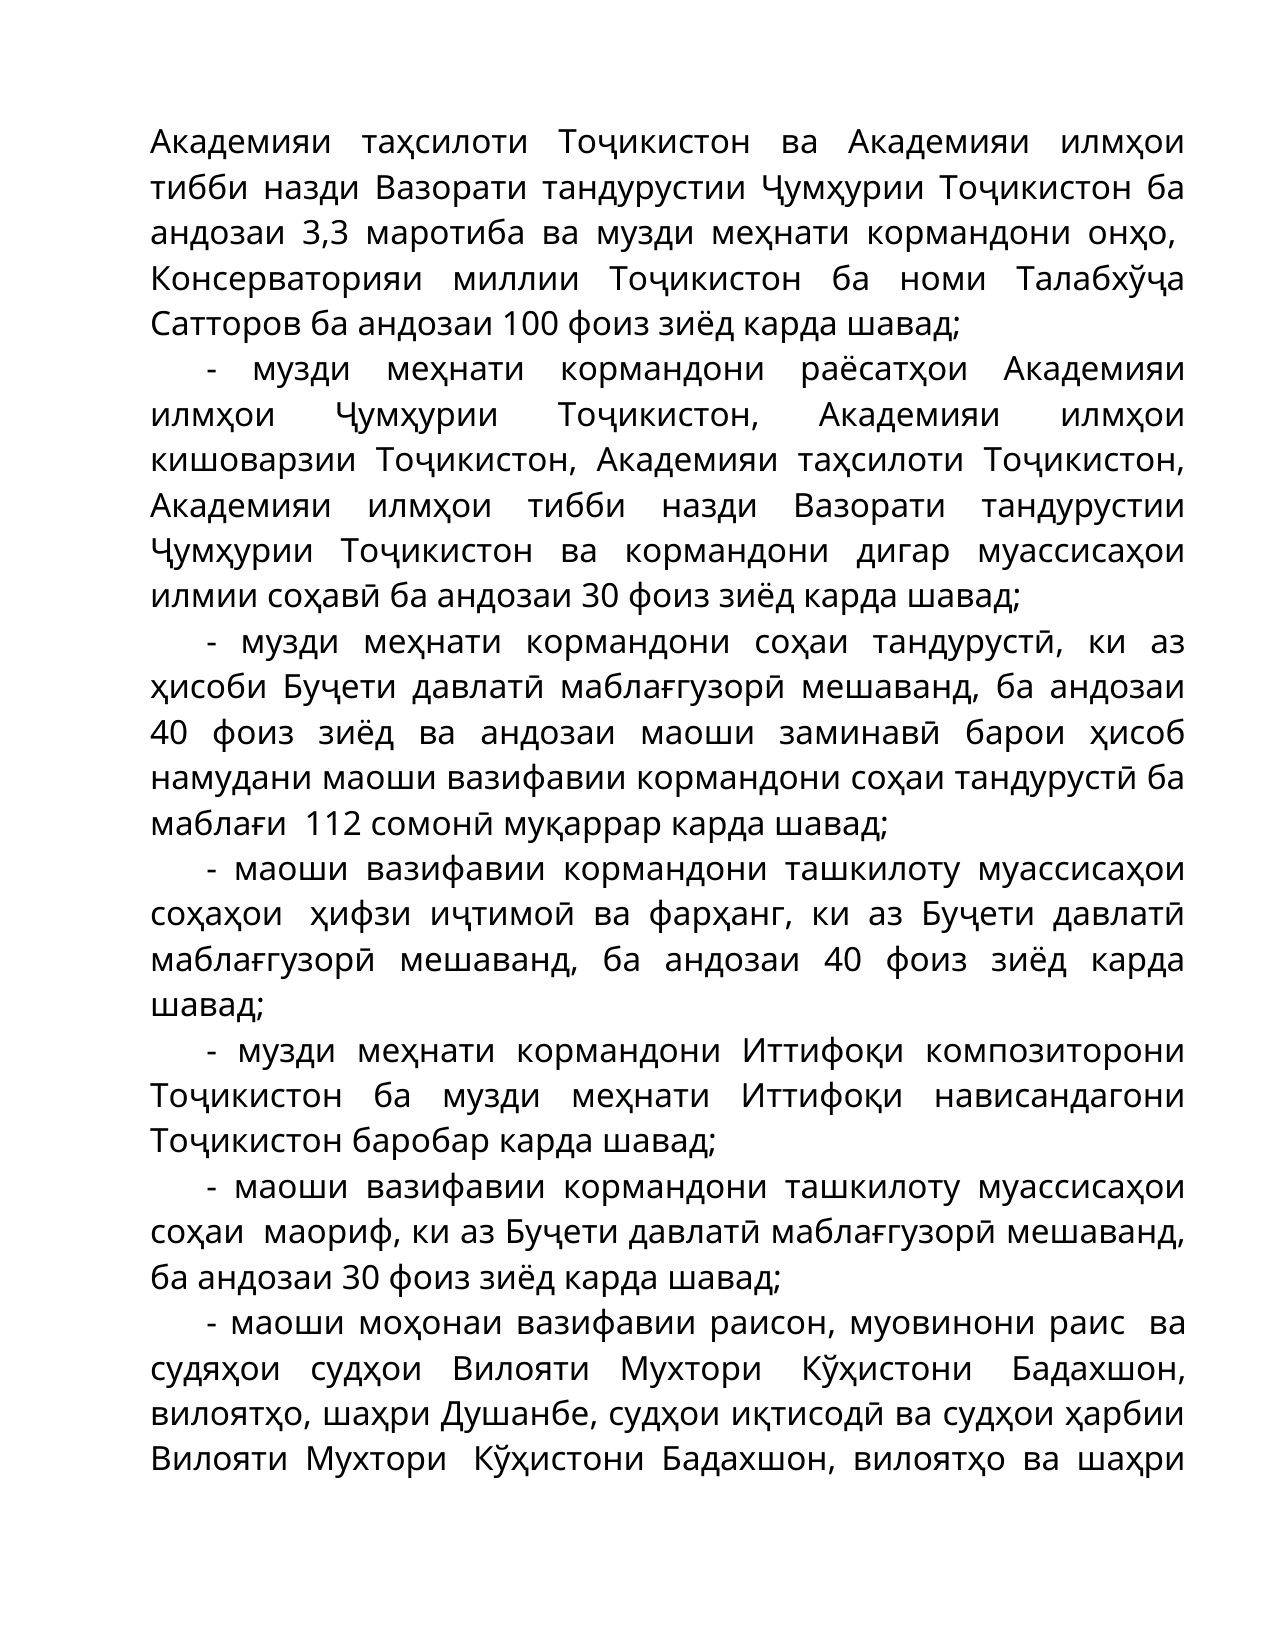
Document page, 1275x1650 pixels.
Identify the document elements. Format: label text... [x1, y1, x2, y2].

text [150, 1299, 1186, 1481]
text - музди меҳнати кормандони соҳаи тандурустӣ, ки аз ҳисоби Буҷети давлатӣ маблағгузорӣ мешаванд, ба андозаи 40 фоиз зиёд ва андозаи маоши заминавӣ барои ҳисоб намудани маоши вазифавии кормандони соҳаи тандурустӣ ба маблағи 112 сомонӣ муқаррар карда шавад; [150, 618, 1186, 845]
text - маоши вазифавии кормандони ташкилоту муассисаҳои соҳаи маориф, ки аз Буҷети давлатӣ маблағгузорӣ мешаванд, ба андозаи 30 фоиз зиёд карда шавад; [150, 1163, 1186, 1299]
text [150, 118, 1186, 345]
text - музди меҳнати кормандони раёсатҳои Академияи илмҳои Ҷумҳурии Тоҷикистон, Академияи илмҳои кишоварзии Тоҷикистон, Академияи таҳсилоти Тоҷикистон, Академияи илмҳои тибби назди Вазорати тандурустии Ҷумҳурии Тоҷикистон ва кормандони дигар муассисаҳои илмии соҳавӣ ба андозаи 30 фоиз зиёд карда шавад; [150, 345, 1186, 618]
text - музди меҳнати кормандони Иттифоқи композиторони Тоҷикистон ба музди меҳнати Иттифоқи нависандагони Тоҷикистон баробар карда шавад; [150, 1026, 1186, 1163]
text - маоши вазифавии кормандони ташкилоту муассисаҳои соҳаҳои ҳифзи иҷтимоӣ ва фарҳанг, ки аз Буҷети давлатӣ маблағгузорӣ мешаванд, ба андозаи 40 фоиз зиёд карда шавад; [150, 845, 1186, 1026]
